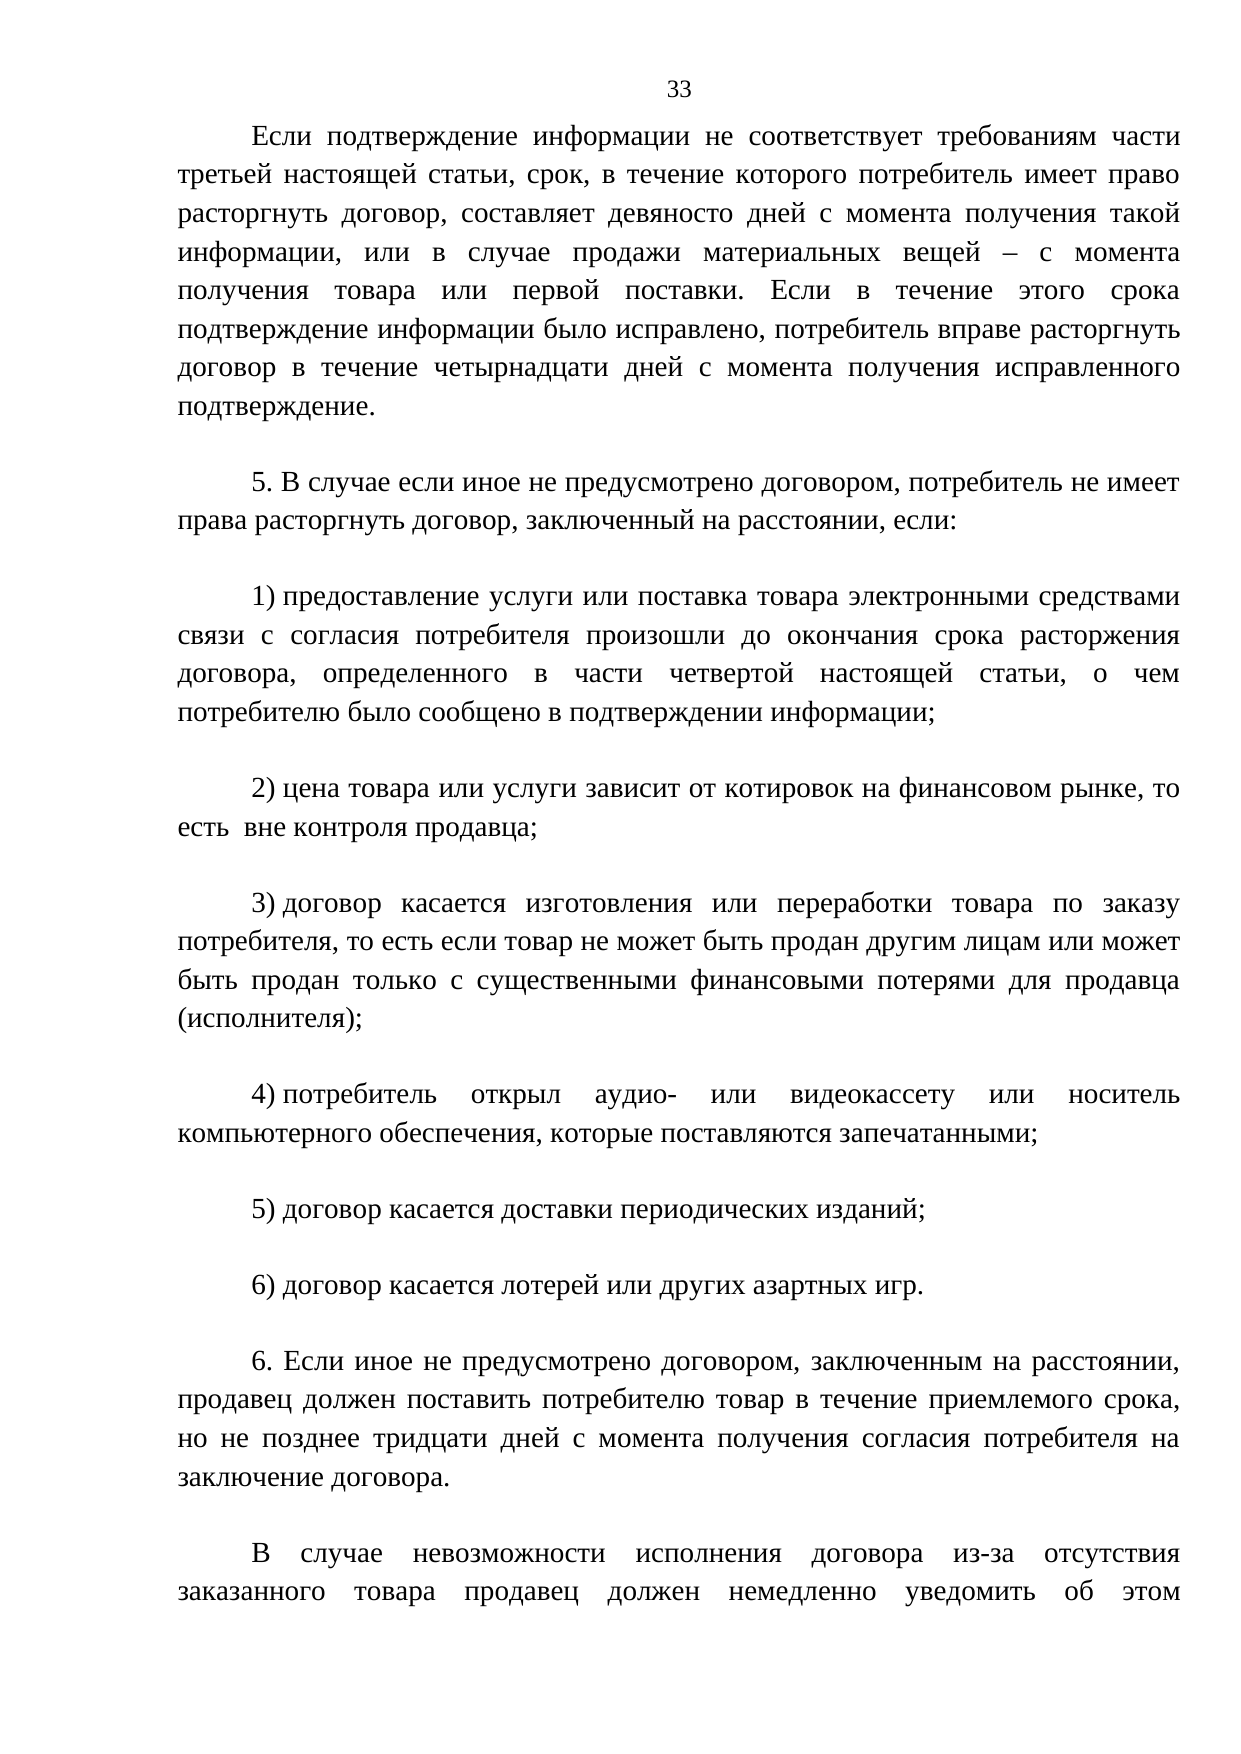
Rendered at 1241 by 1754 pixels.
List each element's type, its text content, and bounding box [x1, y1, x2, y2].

text 6) договор касается лотерей или других азартных игр. [177, 1267, 1181, 1301]
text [177, 1535, 1181, 1607]
text 5) договор касается доставки периодических изданий; [177, 1191, 1181, 1224]
text Если подтверждение информации не соответствует требованиям части третьей настоящей статьи, срок, в течение которого потребитель имеет право расторгнуть договор, составляет девяносто дней с момента получения такой информации, или в случае продажи материальных вещей – с момента получения товара или первой поставки. Если в течение этого срока подтверждение информации было исправлено, потребитель вправе расторгнуть договор в течение четырнадцати дней с момента получения исправленного подтверждение. [177, 118, 1181, 421]
text 2) цена товара или услуги зависит от котировок на финансовом рынке, то есть вне контроля продавца; [177, 770, 1181, 842]
text 6. Если иное не предусмотрено договором, заключенным на расстоянии, продавец должен поставить потребителю товар в течение приемлемого срока, но не позднее тридцати дней с момента получения согласия потребителя на заключение договора. [177, 1343, 1181, 1492]
text 1) предоставление услуги или поставка товара электронными средствами связи с согласия потребителя произошли до окончания срока расторжения договора, определенного в части четвертой настоящей статьи, о чем потребителю было сообщено в подтверждении информации; [177, 578, 1181, 728]
text 4) потребитель открыл аудио- или видеокассету или носитель компьютерного обеспечения, которые поставляются запечатанными; [177, 1076, 1181, 1148]
text 5. В случае если иное не предусмотрено договором, потребитель не имеет права расторгнуть договор, заключенный на расстоянии, если: [177, 464, 1181, 536]
text 3) договор касается изготовления или переработки товара по заказу потребителя, то есть если товар не может быть продан другим лицам или может быть продан только с существенными финансовыми потерями для продавца (исполнителя); [177, 885, 1181, 1034]
